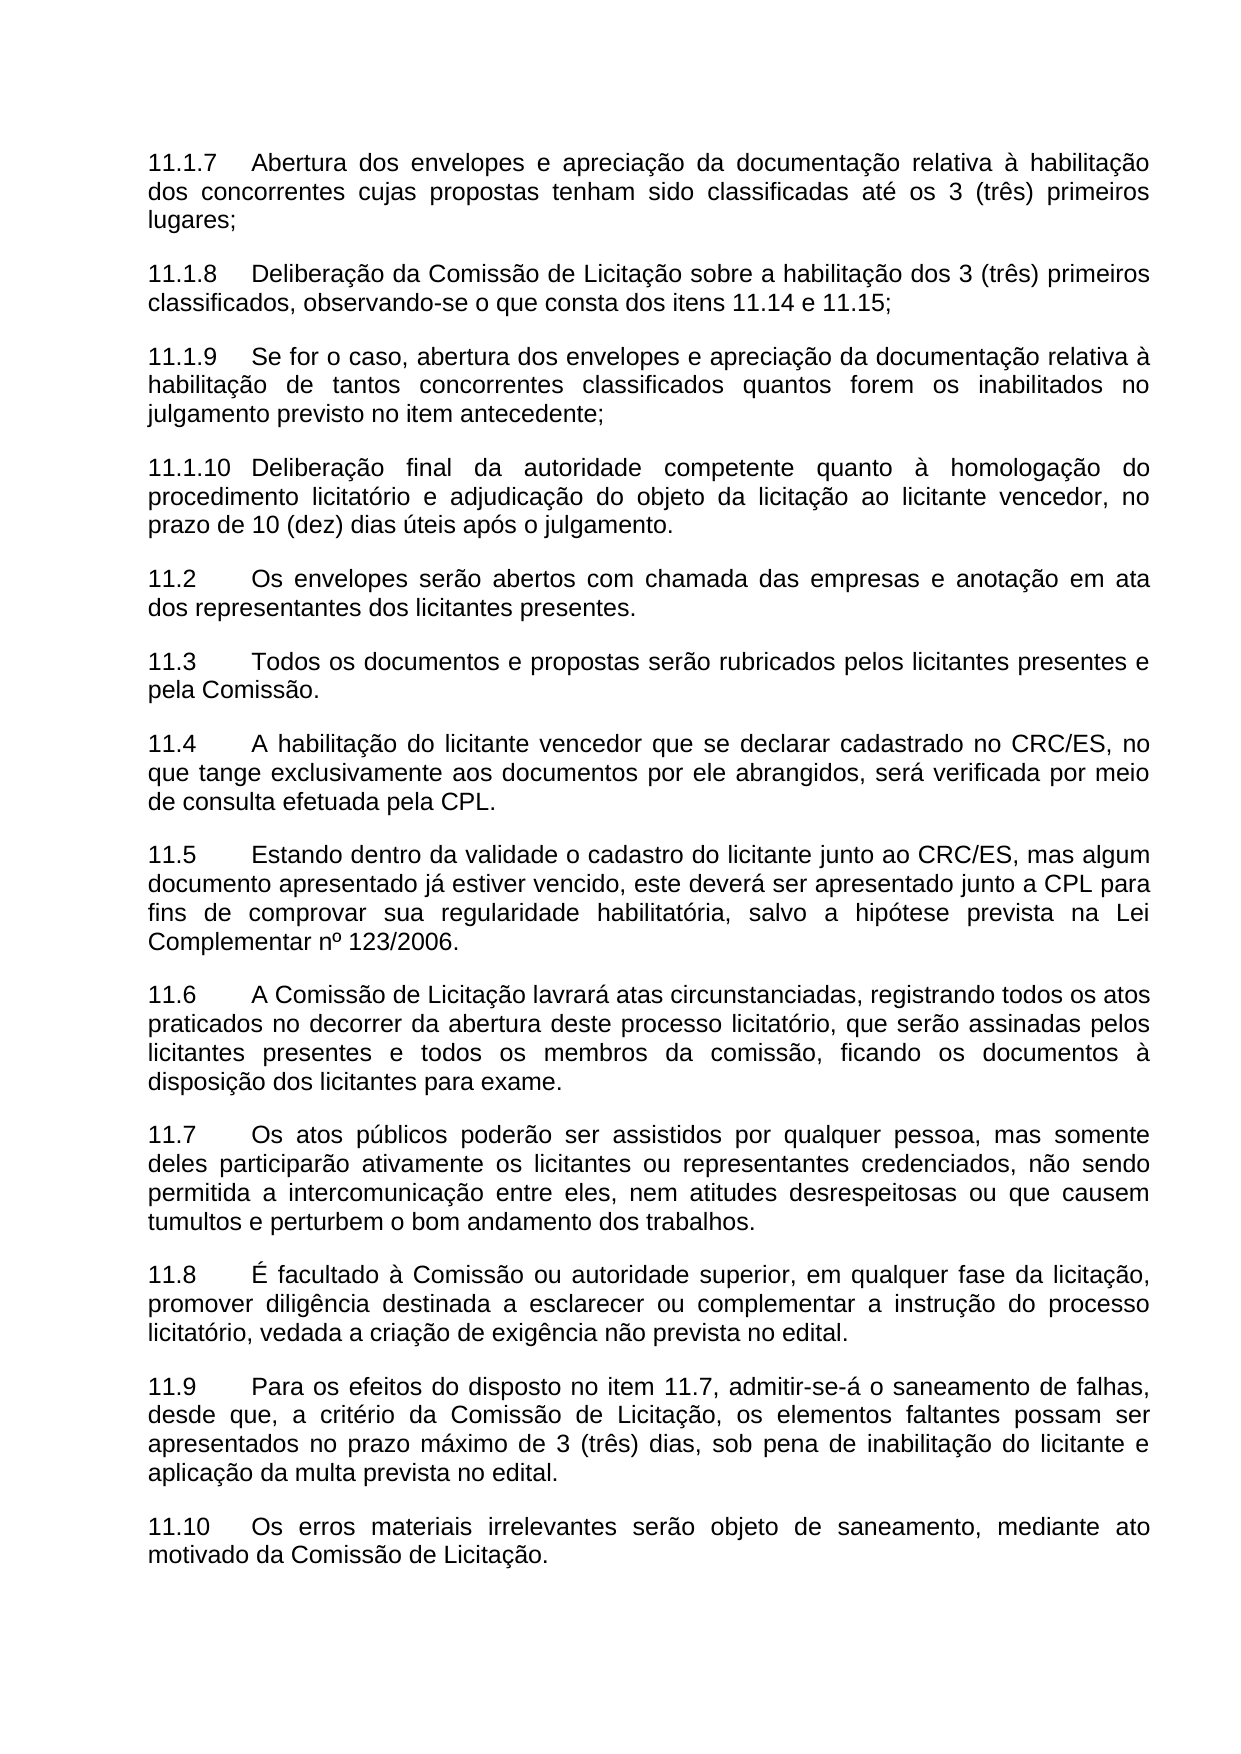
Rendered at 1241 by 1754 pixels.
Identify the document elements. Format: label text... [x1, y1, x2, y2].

list Os atos públicos poderão ser assistidos por qualquer pessoa, mas somente deles participarão ativamente os licitantes ou representantes credenciados, não sendo permitida a intercomunicação entre eles, nem atitudes desrespeitosas ou que causem tumultos e perturbem o bom andamento dos trabalhos. [148, 1120, 1152, 1235]
list Deliberação da Comissão de Licitação sobre a habilitação dos 3 (três) primeiros classificados, observando-se o que consta dos itens 11.14 e 11.15; [148, 259, 1152, 316]
list Todos os documentos e propostas serão rubricados pelos licitantes presentes e pela Comissão. [148, 646, 1152, 704]
list Os erros materiais irrelevantes serão objeto de saneamento, mediante ato motivado da Comissão de Licitação. [148, 1511, 1152, 1569]
list Os envelopes serão abertos com chamada das empresas e anotação em ata dos representantes dos licitantes presentes. [148, 564, 1152, 621]
list A habilitação do licitante vencedor que se declarar cadastrado no CRC/ES, no que tange exclusivamente aos documentos por ele abrangidos, será verificada por meio de consulta efetuada pela CPL. [148, 729, 1152, 815]
list É facultado à Comissão ou autoridade superior, em qualquer fase da licitação, promover diligência destinada a esclarecer ou complementar a instrução do processo licitatório, vedada a criação de exigência não prevista no edital. [148, 1260, 1152, 1346]
list Para os efeitos do disposto no item 11.7, admitir-se-á o saneamento de falhas, desde que, a critério da Comissão de Licitação, os elementos faltantes possam ser apresentados no prazo máximo de 3 (três) dias, sob pena de inabilitação do licitante e aplicação da multa prevista no edital. [148, 1371, 1152, 1486]
list Estando dentro da validade o cadastro do licitante junto ao CRC/ES, mas algum documento apresentado já estiver vencido, este deverá ser apresentado junto a CPL para fins de comprovar sua regularidade habilitatória, salvo a hipótese prevista na Lei Complementar nº 123/2006. [148, 840, 1152, 955]
list Se for o caso, abertura dos envelopes e apreciação da documentação relativa à habilitação de tantos concorrentes classificados quantos forem os inabilitados no julgamento previsto no item antecedente; [148, 341, 1152, 428]
list A Comissão de Licitação lavrará atas circunstanciadas, registrando todos os atos praticados no decorrer da abertura deste processo licitatório, que serão assinadas pelos licitantes presentes e todos os membros da comissão, ficando os documentos à disposição dos licitantes para exame. [148, 980, 1152, 1095]
list Abertura dos envelopes e apreciação da documentação relativa à habilitação dos concorrentes cujas propostas tenham sido classificadas até os 3 (três) primeiros lugares; [148, 148, 1152, 234]
list Deliberação final da autoridade competente quanto à homologação do procedimento licitatório e adjudicação do objeto da licitação ao licitante vencedor, no prazo de 10 (dez) dias úteis após o julgamento. [148, 453, 1152, 539]
